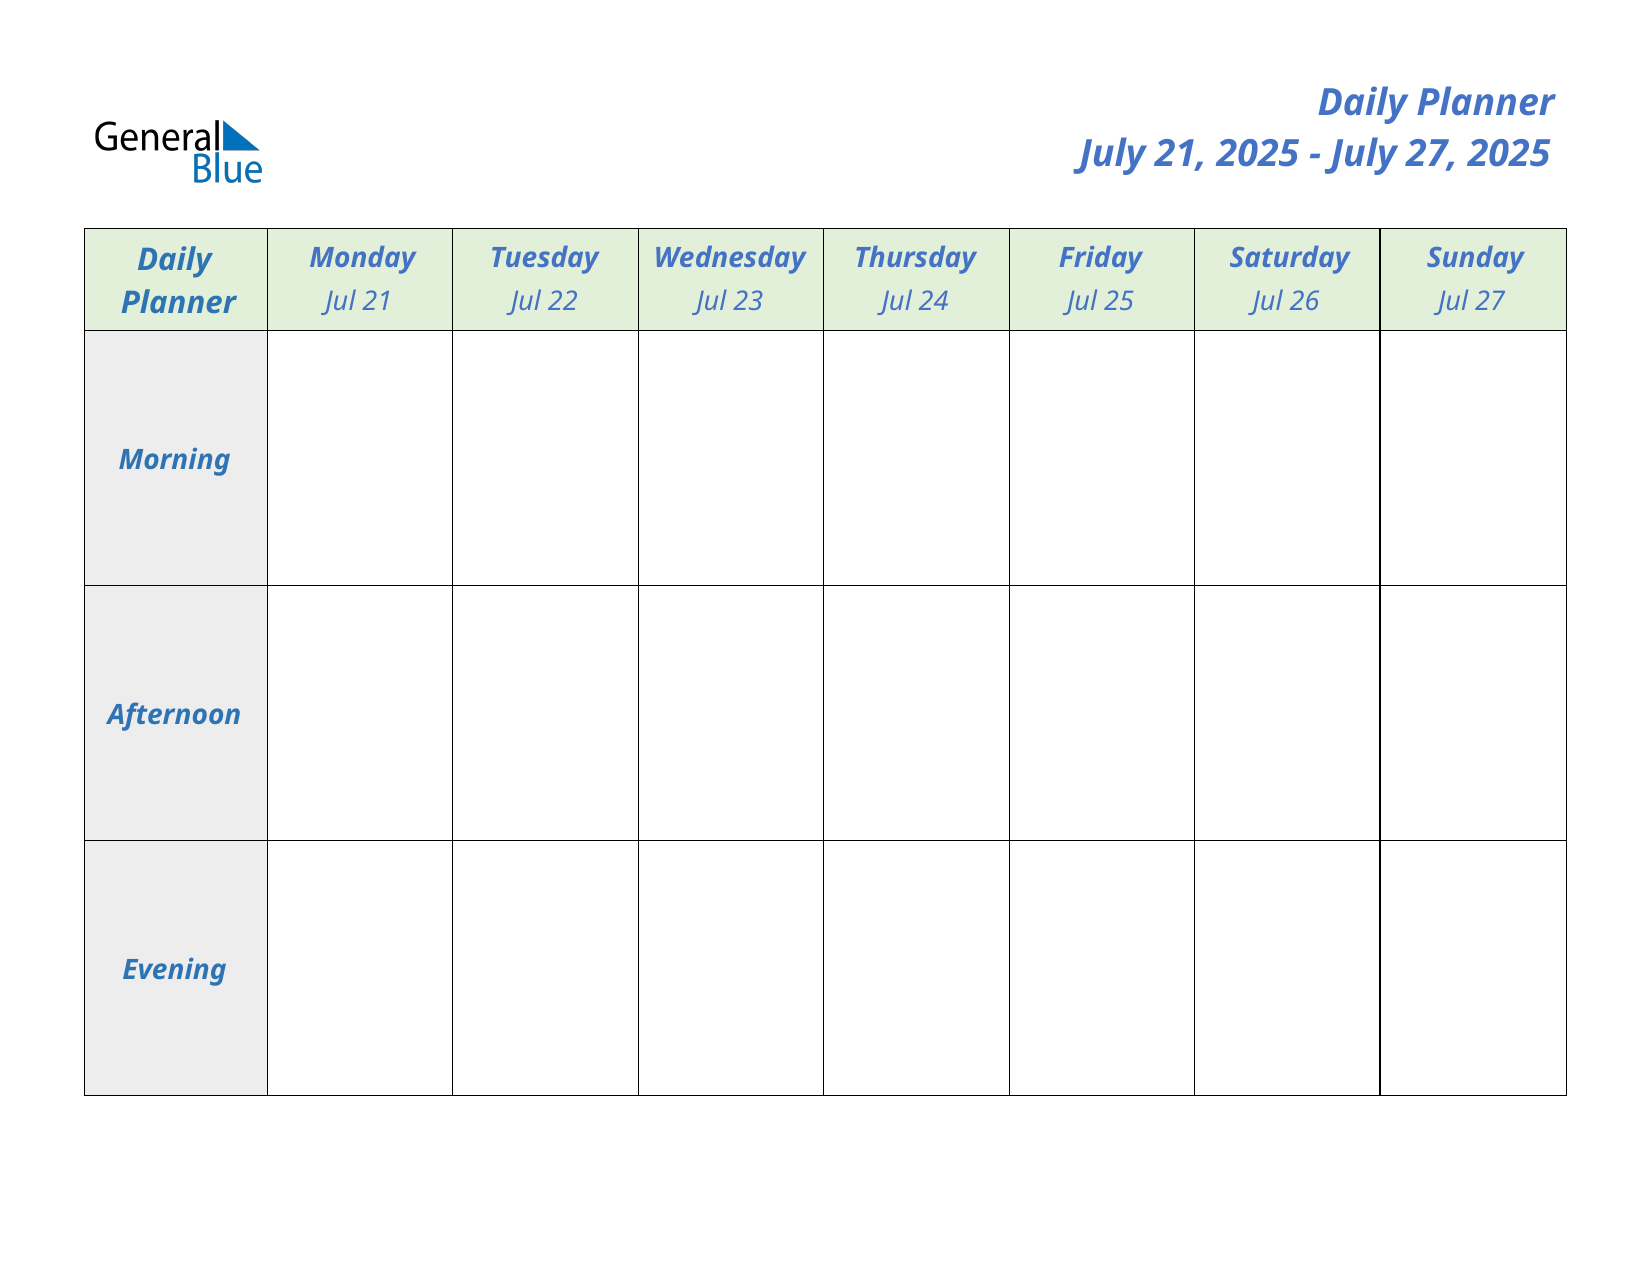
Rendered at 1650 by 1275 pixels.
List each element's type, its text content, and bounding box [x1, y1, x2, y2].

table_cell [824, 841, 1009, 1095]
table_cell [1195, 841, 1379, 1095]
table_cell [268, 331, 452, 585]
table_cell [1195, 331, 1379, 585]
table_cell [1381, 841, 1566, 1095]
table_cell Evening [85, 841, 267, 1095]
table_cell Monday Jul 21 [268, 229, 452, 330]
table_cell [639, 841, 823, 1095]
table_cell [1010, 586, 1194, 840]
table_cell [639, 586, 823, 840]
table_cell Thursday Jul 24 [824, 229, 1009, 330]
table_cell Wednesday Jul 23 [639, 229, 823, 330]
table_cell [268, 841, 452, 1095]
table_cell Daily Planner [85, 229, 267, 330]
table_cell Sunday Jul 27 [1381, 229, 1566, 330]
table_header Daily Planner July 21, 2025 - July 27, 2025 [268, 75, 1566, 228]
table_cell [1381, 586, 1566, 840]
table_cell [639, 331, 823, 585]
table_cell [1381, 331, 1566, 585]
table_cell [453, 586, 638, 840]
table_cell [824, 331, 1009, 585]
table_cell [1010, 841, 1194, 1095]
table_cell Saturday Jul 26 [1195, 229, 1379, 330]
table_cell [268, 586, 452, 840]
table_cell [1010, 331, 1194, 585]
table_cell [453, 841, 638, 1095]
table_cell [824, 586, 1009, 840]
table_cell Morning [85, 331, 267, 585]
picture [95, 120, 262, 183]
table_cell Tuesday Jul 22 [453, 229, 638, 330]
table_cell Friday Jul 25 [1010, 229, 1194, 330]
table_cell [1195, 586, 1379, 840]
table_cell [453, 331, 638, 585]
table_header [84, 75, 267, 228]
table_cell Afternoon [85, 586, 267, 840]
